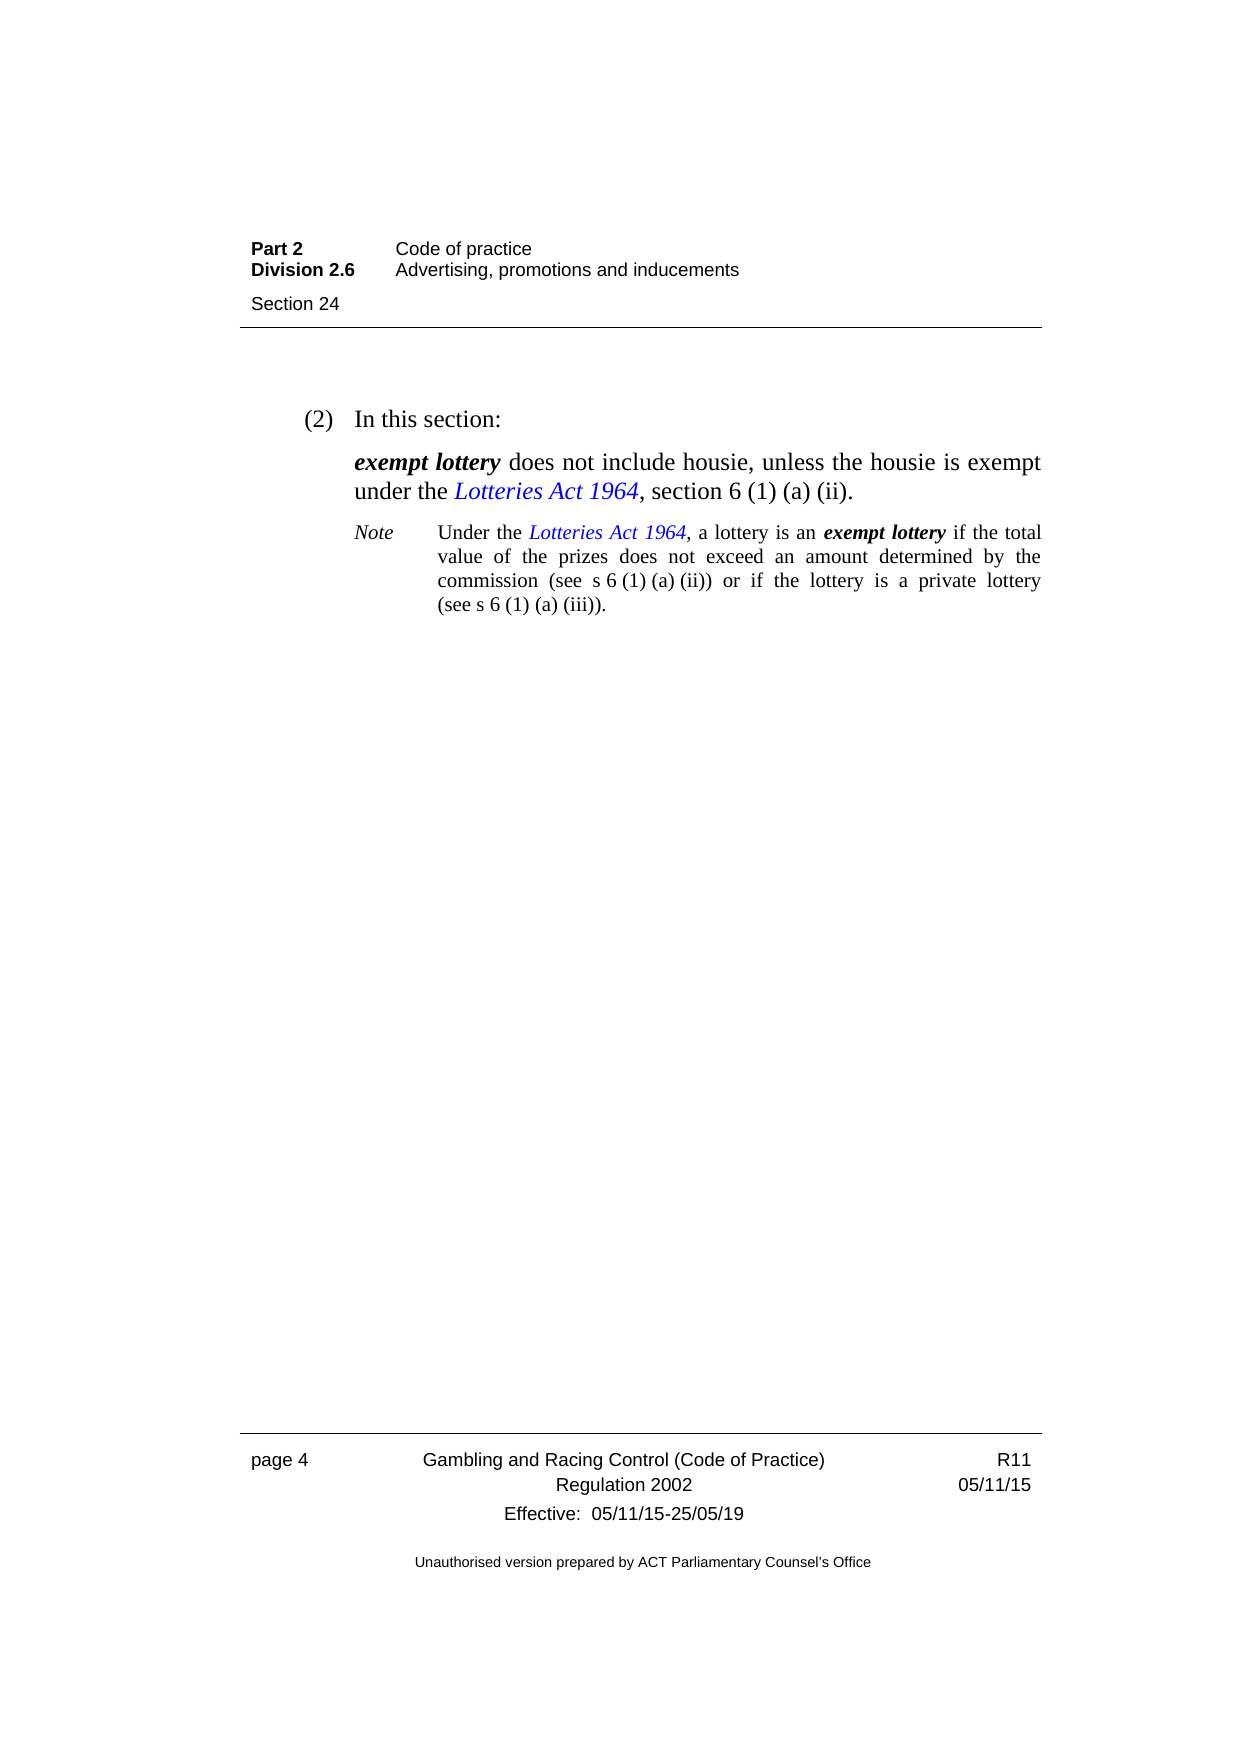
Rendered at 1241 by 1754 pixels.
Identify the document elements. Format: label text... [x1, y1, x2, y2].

text exempt lottery does not include housie, unless the housie is exempt under the Lotteries Act 1964, section 6 (1) (a) (ii). [354, 447, 1042, 505]
text Note Under the Lotteries Act 1964, a lottery is an exempt lottery if the total value of the prizes does not exceed an amount determined by the commission (see s 6 (1) (a) (ii)) or if the lottery is a private lottery (see s 6 (1) (a) (iii)). [354, 519, 1042, 616]
text (2) In this section: [239, 404, 1042, 433]
